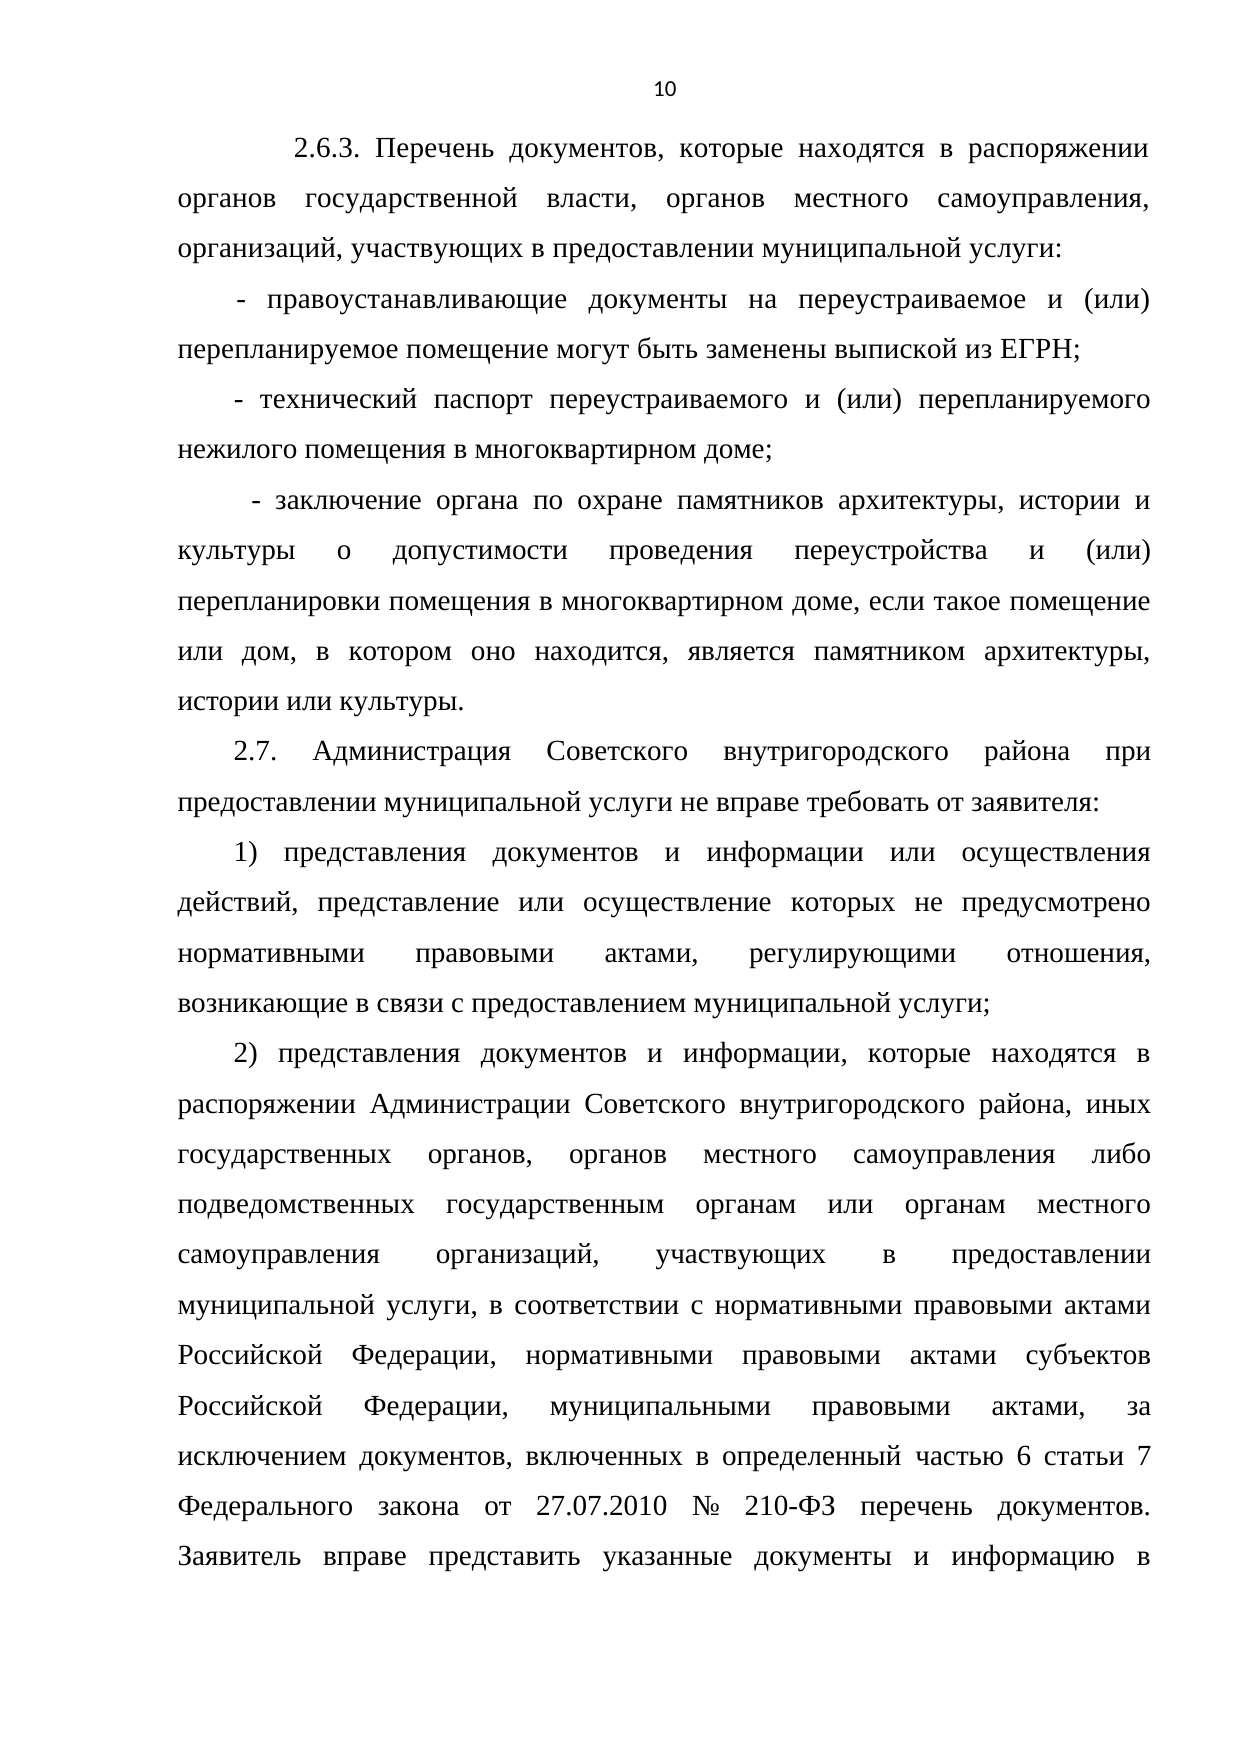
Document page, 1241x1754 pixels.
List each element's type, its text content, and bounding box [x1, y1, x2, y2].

text 2.6.3. Перечень документов, которые находятся в распоряжении органов государственной власти, органов местного самоуправления, организаций, участвующих в предоставлении муниципальной услуги: [177, 130, 1152, 264]
text 2.7. Администрация Советского внутригородского района при предоставлении муниципальной услуги не вправе требовать от заявителя: [177, 733, 1152, 817]
text - заключение органа по охране памятников архитектуры, истории и культуры о допустимости проведения переустройства и (или) перепланировки помещения в многоквартирном доме, если такое помещение или дом, в котором оно находится, является памятником архитектуры, истории или культуры. [177, 482, 1152, 717]
text - технический паспорт переустраиваемого и (или) перепланируемого нежилого помещения в многоквартирном доме; [177, 381, 1152, 465]
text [177, 1035, 1152, 1572]
text 1) представления документов и информации или осуществления действий, представление или осуществление которых не предусмотрено нормативными правовыми актами, регулирующими отношения, возникающие в связи с предоставлением муниципальной услуги; [177, 834, 1152, 1019]
text - правоустанавливающие документы на переустраиваемое и (или) перепланируемое помещение могут быть заменены выпиской из ЕГРН; [177, 281, 1152, 364]
